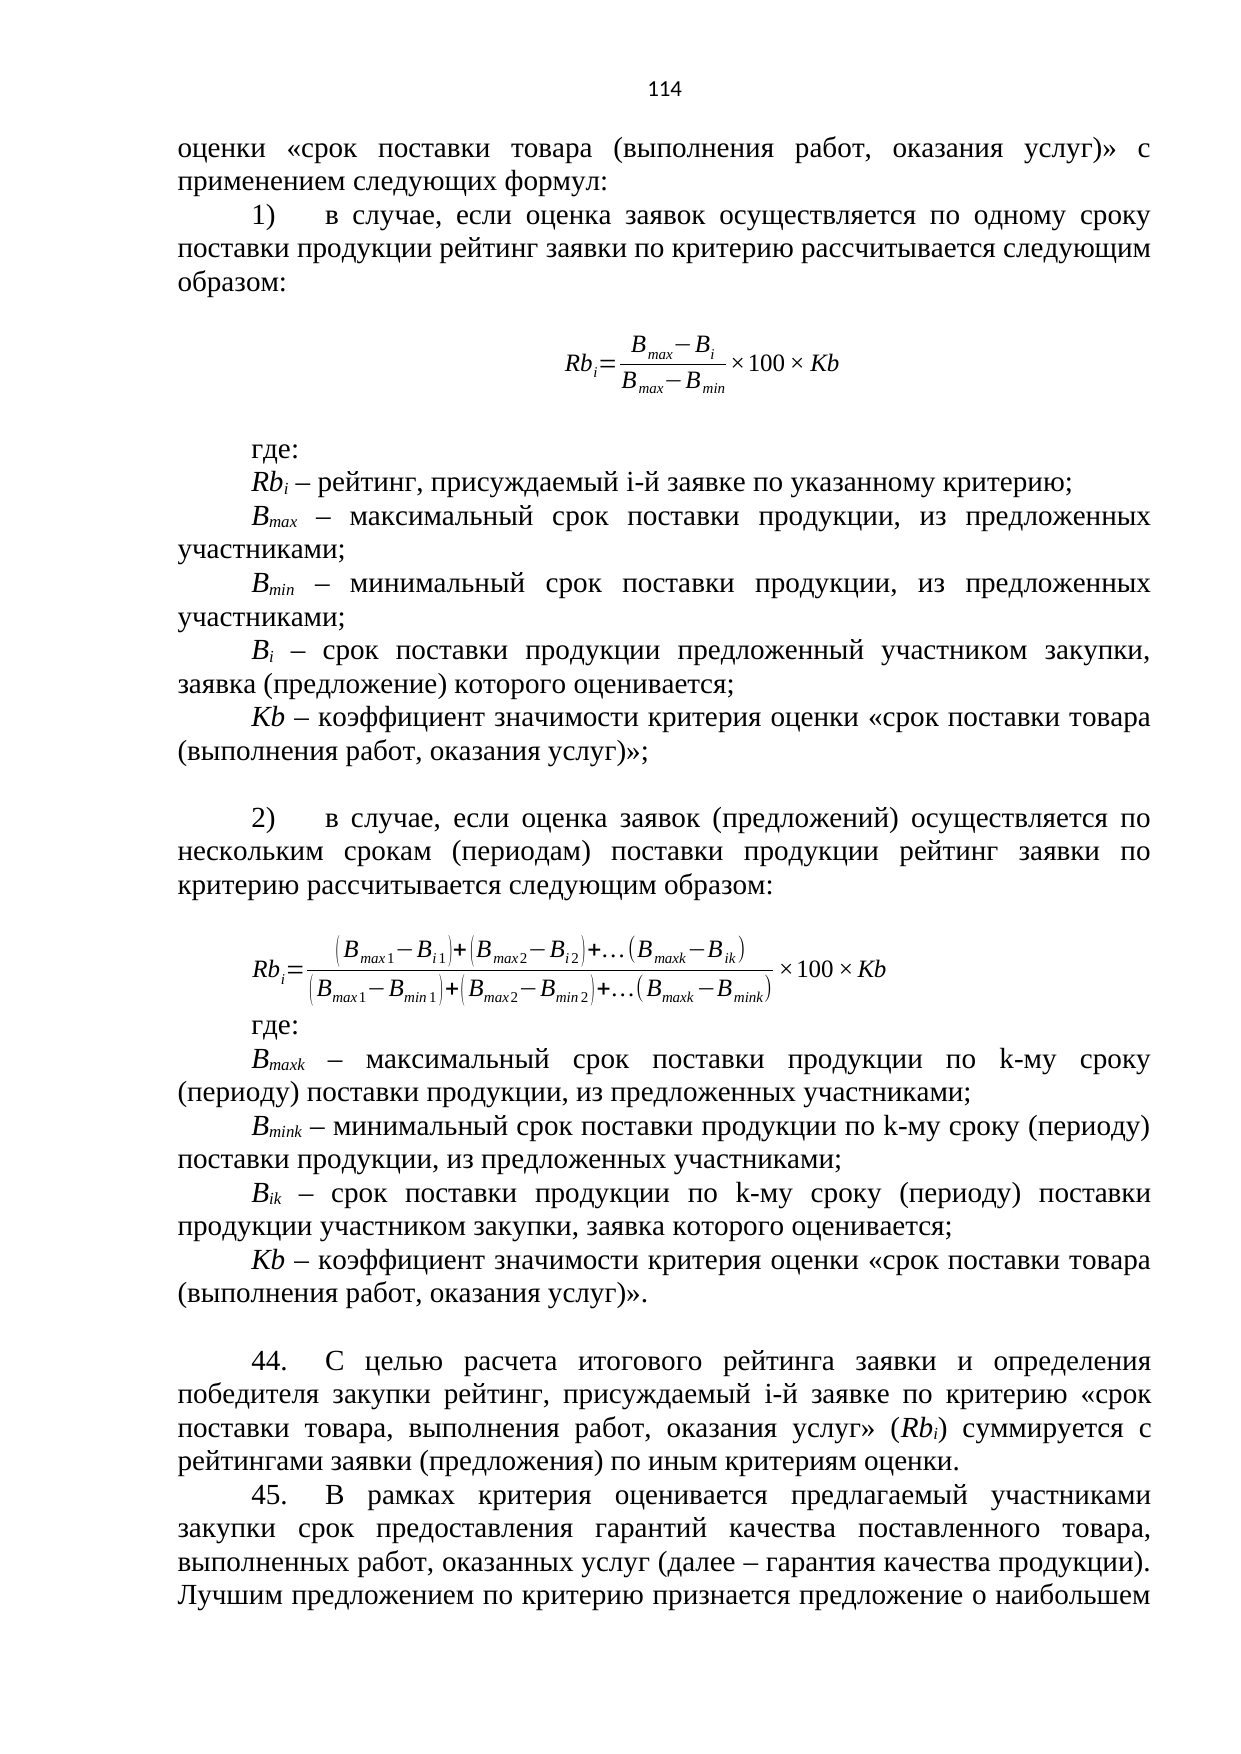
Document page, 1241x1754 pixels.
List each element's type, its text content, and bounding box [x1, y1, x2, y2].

text Kb – коэффициент значимости критерия оценки «срок поставки товара (выполнения работ, оказания услуг)»; [177, 699, 1152, 766]
text где: [177, 431, 1152, 464]
list в случае, если оценка заявок (предложений) осуществляется по нескольким срокам (периодам) поставки продукции рейтинг заявки по критерию рассчитывается следующим образом: [177, 800, 1152, 901]
text Bi – срок поставки продукции предложенный участником закупки, заявка (предложение) которого оценивается; [177, 632, 1152, 699]
list в случае, если оценка заявок осуществляется по одному сроку поставки продукции рейтинг заявки по критерию рассчитывается следующим образом: [177, 197, 1152, 297]
text Rbi – рейтинг, присуждаемый i-й заявке по указанному критерию; [177, 464, 1152, 498]
text Bmink – минимальный срок поставки продукции по k-му сроку (периоду) поставки продукции, из предложенных участниками; [177, 1108, 1152, 1175]
text где: [177, 1007, 1152, 1041]
text Bmin – минимальный срок поставки продукции, из предложенных участниками; [177, 565, 1152, 632]
text Bmax – максимальный срок поставки продукции, из предложенных участниками; [177, 498, 1152, 565]
list С целью расчета итогового рейтинга заявки и определения победителя закупки рейтинг, присуждаемый i-й заявке по критерию «срок поставки товара, выполнения работ, оказания услуг» (Rbi) суммируется с рейтингами заявки (предложения) по иным критериям оценки. [177, 1343, 1152, 1477]
text Bik – срок поставки продукции по k-му сроку (периоду) поставки продукции участником закупки, заявка которого оценивается; [177, 1175, 1152, 1242]
text Kb – коэффициент значимости критерия оценки «срок поставки товара (выполнения работ, оказания услуг)». [177, 1242, 1152, 1309]
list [177, 130, 1152, 197]
text Bmaxk – максимальный срок поставки продукции по k-му сроку (периоду) поставки продукции, из предложенных участниками; [177, 1041, 1152, 1108]
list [177, 1477, 1152, 1611]
